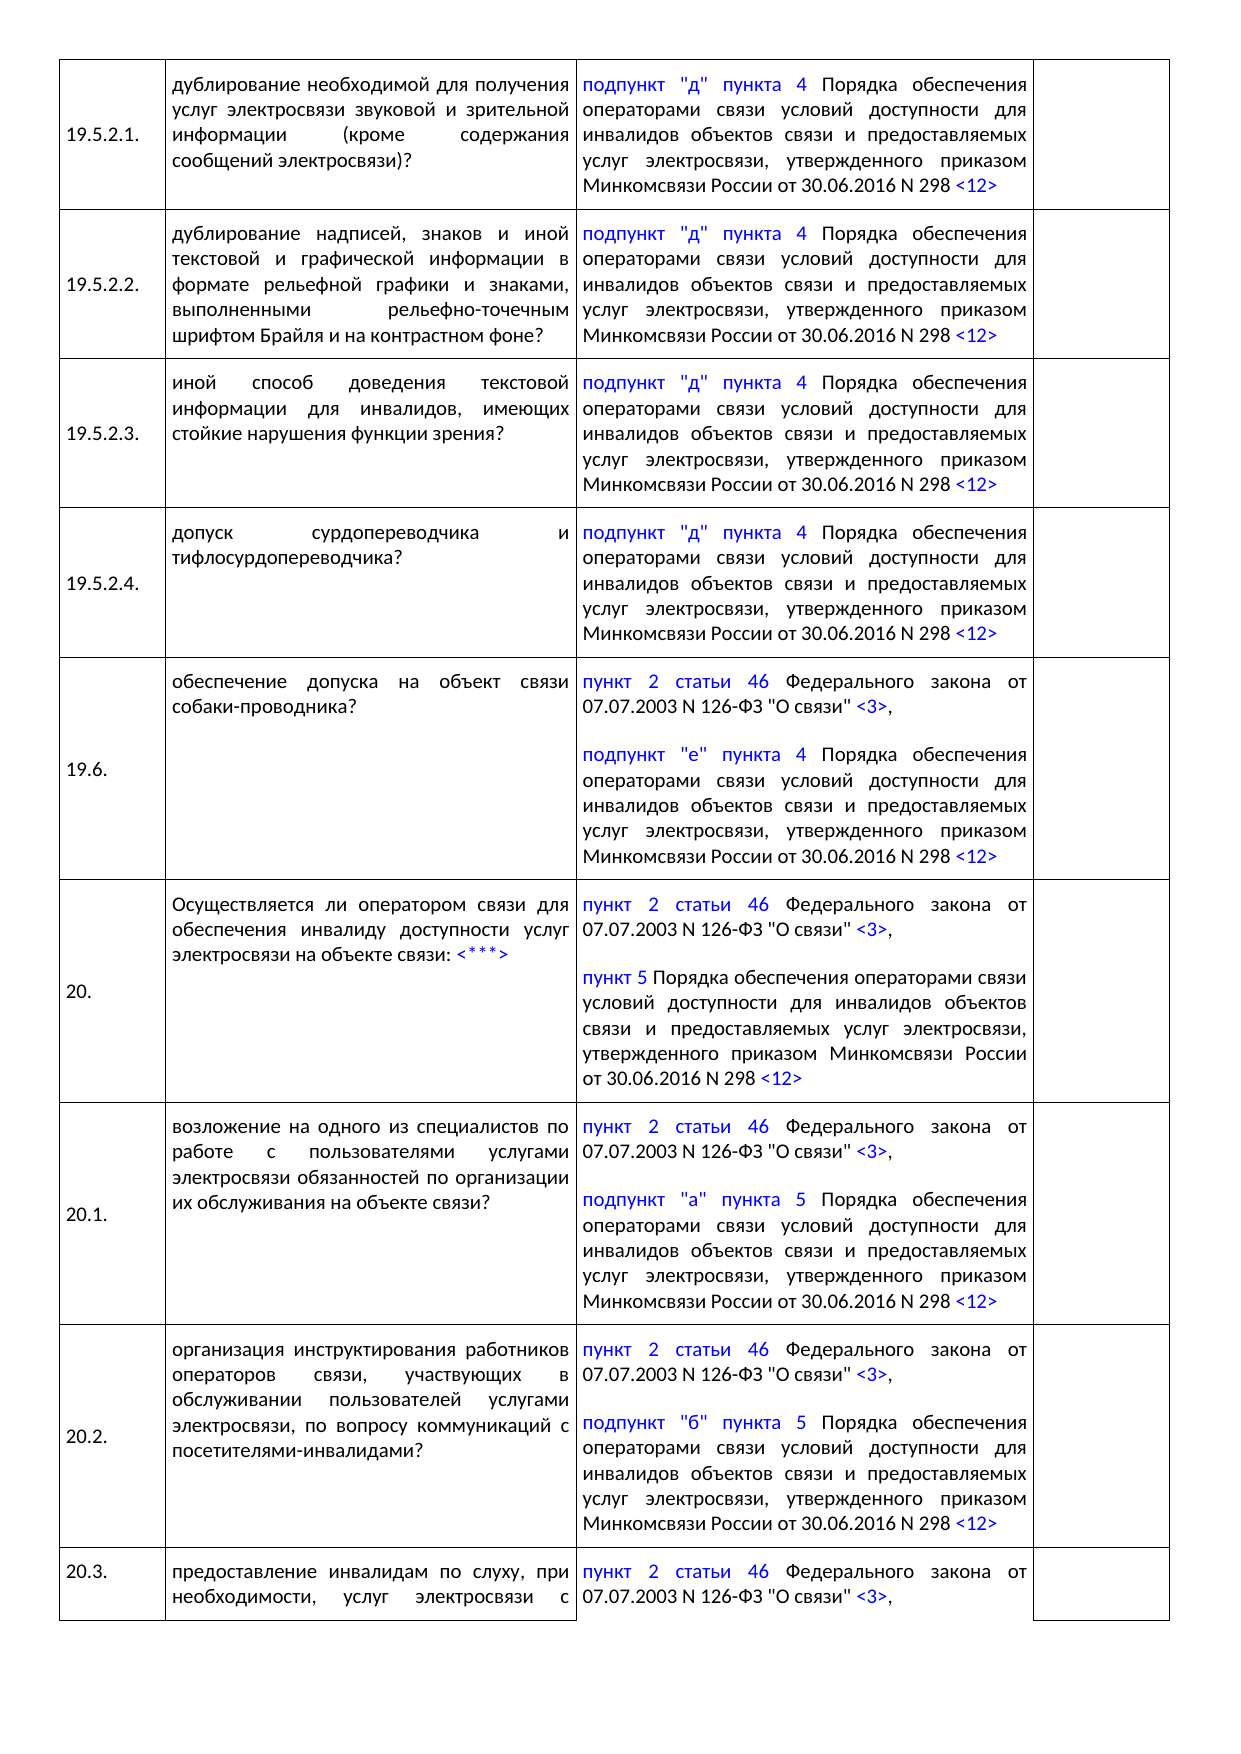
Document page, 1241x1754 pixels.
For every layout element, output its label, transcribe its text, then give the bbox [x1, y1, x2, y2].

table_cell [1034, 1103, 1169, 1324]
table_cell [1034, 1548, 1169, 1620]
table_cell [1034, 508, 1169, 657]
table_cell [1034, 60, 1169, 208]
table_cell пункт 5 Порядка обеспечения операторами связи условий доступности для инвалидов объектов связи и предоставляемых услуг электросвязи, утвержденного приказом Минкомсвязи России от 30.06.2016 N 298 <12> [577, 952, 1033, 1102]
table_cell [1034, 1325, 1169, 1547]
table_cell организация инструктирования работников операторов связи, участвующих в обслуживании пользователей услугами электросвязи, по вопросу коммуникаций с посетителями-инвалидами? [166, 1325, 576, 1547]
table_cell 19.5.2.3. [60, 359, 165, 507]
table_cell Осуществляется ли оператором связи для обеспечения инвалиду доступности услуг электросвязи на объекте связи: <***> [166, 880, 576, 1102]
table_cell [1034, 880, 1169, 1102]
table_cell допуск сурдопереводчика и тифлосурдопереводчика? [166, 508, 576, 657]
table_cell обеспечение допуска на объект связи собаки-проводника? [166, 658, 576, 879]
table_cell 20.2. [60, 1325, 165, 1547]
table_cell [1034, 359, 1169, 507]
table_cell пункт 2 статьи 46 Федерального закона от 07.07.2003 N 126-ФЗ "О связи" <3>, [577, 1548, 1033, 1620]
table_cell [1034, 210, 1169, 358]
table_cell [1034, 658, 1169, 879]
table_cell пункт 2 статьи 46 Федерального закона от 07.07.2003 N 126-ФЗ "О связи" <3>, [577, 1325, 1033, 1397]
table_cell 19.5.2.4. [60, 508, 165, 657]
table_cell подпункт "а" пункта 5 Порядка обеспечения операторами связи условий доступности для инвалидов объектов связи и предоставляемых услуг электросвязи, утвержденного приказом Минкомсвязи России от 30.06.2016 N 298 <12> [577, 1175, 1033, 1324]
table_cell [577, 60, 1033, 208]
table_cell 20. [60, 880, 165, 1102]
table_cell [166, 1548, 576, 1620]
table_cell иной способ доведения текстовой информации для инвалидов, имеющих стойкие нарушения функции зрения? [166, 359, 576, 507]
table_cell возложение на одного из специалистов по работе с пользователями услугами электросвязи обязанностей по организации их обслуживания на объекте связи? [166, 1103, 576, 1324]
table_cell пункт 2 статьи 46 Федерального закона от 07.07.2003 N 126-ФЗ "О связи" <3>, [577, 880, 1033, 952]
table_cell 20.1. [60, 1103, 165, 1324]
table_cell дублирование необходимой для получения услуг электросвязи звуковой и зрительной информации (кроме содержания сообщений электросвязи)? [166, 60, 576, 208]
table_cell 19.5.2.1. [60, 60, 165, 208]
table_cell 19.5.2.2. [60, 210, 165, 358]
table_cell подпункт "е" пункта 4 Порядка обеспечения операторами связи условий доступности для инвалидов объектов связи и предоставляемых услуг электросвязи, утвержденного приказом Минкомсвязи России от 30.06.2016 N 298 <12> [577, 730, 1033, 879]
table_cell дублирование надписей, знаков и иной текстовой и графической информации в формате рельефной графики и знаками, выполненными рельефно-точечным шрифтом Брайля и на контрастном фоне? [166, 210, 576, 358]
table_cell пункт 2 статьи 46 Федерального закона от 07.07.2003 N 126-ФЗ "О связи" <3>, [577, 1103, 1033, 1175]
table_cell 19.6. [60, 658, 165, 879]
table_cell пункт 2 статьи 46 Федерального закона от 07.07.2003 N 126-ФЗ "О связи" <3>, [577, 658, 1033, 730]
table_cell подпункт "б" пункта 5 Порядка обеспечения операторами связи условий доступности для инвалидов объектов связи и предоставляемых услуг электросвязи, утвержденного приказом Минкомсвязи России от 30.06.2016 N 298 <12> [577, 1397, 1033, 1547]
table_cell 20.3. [60, 1548, 165, 1620]
